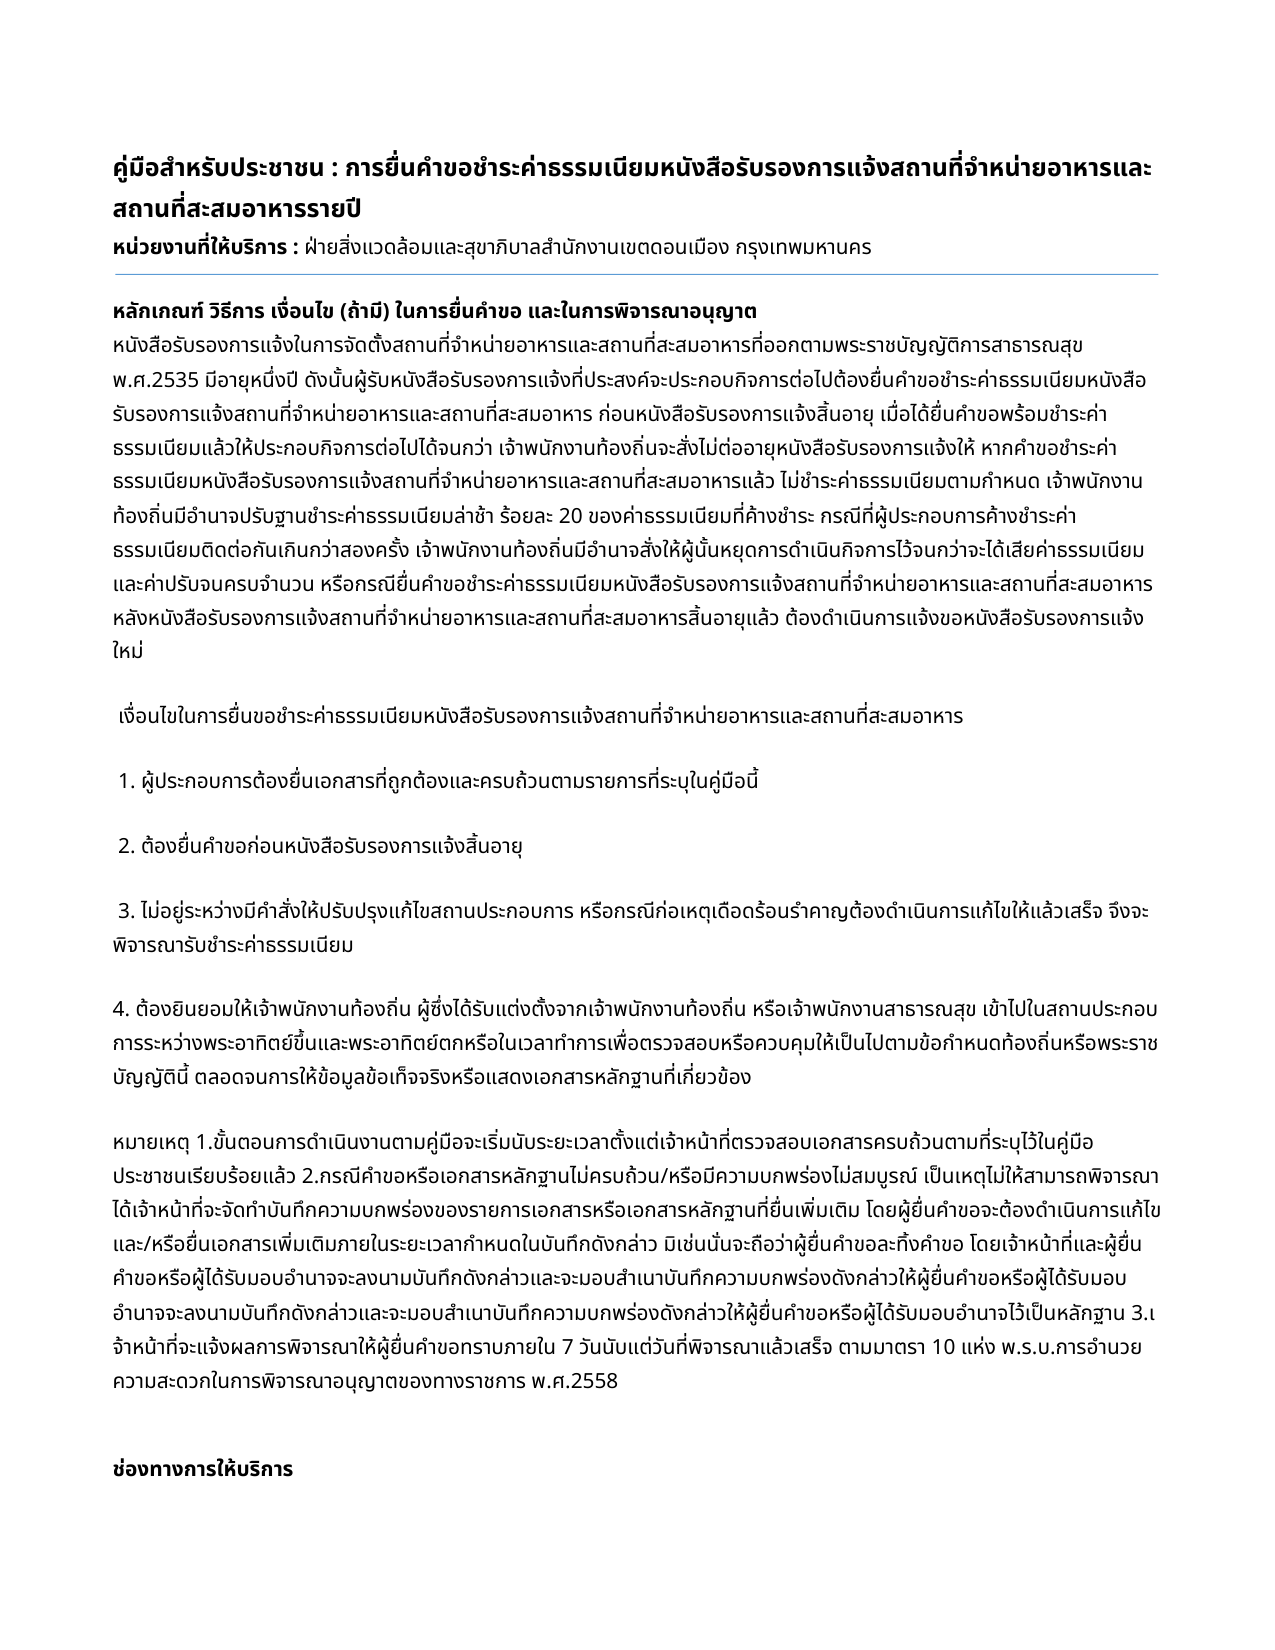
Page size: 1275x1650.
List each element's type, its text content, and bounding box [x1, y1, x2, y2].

text ช่องทางการให้บริการ [112, 1454, 1162, 1486]
text หน่วยงานที่ให้บริการ : ฝ่ายสิ่งแวดล้อมและสุขาภิบาลสำนักงานเขตดอนเมือง กรุงเทพมหานคร [112, 232, 1162, 263]
text หนังสือรับรองการแจ้งในการจัดตั้งสถานที่จำหน่ายอาหารและสถานที่สะสมอาหารที่ออกตามพระราชบัญญัติการสาธารณสุข พ.ศ.2535 มีอายุหนึ่งปี ดังนั้นผู้รับหนังสือรับรองการแจ้งที่ประสงค์จะประกอบกิจการต่อไปต้องยื่นคำขอชำระค่าธรรมเนียมหนังสือรับรองการแจ้งสถานที่จำหน่ายอาหารและสถานที่สะสมอาหาร ก่อนหนังสือรับรองการแจ้งสิ้นอายุ เมื่อได้ยื่นคำขอพร้อมชำระค่าธรรมเนียมแล้วให้ประกอบกิจการต่อไปได้จนกว่า เจ้าพนักงานท้องถิ่นจะสั่งไม่ต่ออายุหนังสือรับรองการแจ้งให้ หากคำขอชำระค่าธรรมเนียมหนังสือรับรองการแจ้งสถานที่จำหน่ายอาหารและสถานที่สะสมอาหารแล้ว ไม่ชำระค่าธรรมเนียมตามกำหนด เจ้าพนักงานท้องถิ่นมีอำนาจปรับฐานชำระค่าธรรมเนียมล่าช้า ร้อยละ 20 ของค่าธรรมเนียมที่ค้างชำระ กรณีที่ผู้ประกอบการค้างชำระค่าธรรมเนียมติดต่อกันเกินกว่าสองครั้ง เจ้าพนักงานท้องถิ่นมีอำนาจสั่งให้ผู้นั้นหยุดการดำเนินกิจการไว้จนกว่าจะได้เสียค่าธรรมเนียมและค่าปรับจนครบจำนวน หรือกรณียื่นคำขอชำระค่าธรรมเนียมหนังสือรับรองการแจ้งสถานที่จำหน่ายอาหารและสถานที่สะสมอาหารหลังหนังสือรับรองการแจ้งสถานที่จำหน่ายอาหารและสถานที่สะสมอาหารสิ้นอายุแล้ว ต้องดำเนินการแจ้งขอหนังสือรับรองการแจ้งใหม่ เงื่อนไขในการยื่นขอชำระค่าธรรมเนียมหนังสือรับรองการแจ้งสถานที่จำหน่ายอาหารและสถานที่สะสมอาหาร 1. ผู้ประกอบการต้องยื่นเอกสารที่ถูกต้องและครบถ้วนตามรายการที่ระบุในคู่มือนี้ 2. ต้องยื่นคำขอก่อนหนังสือรับรองการแจ้งสิ้นอายุ 3. ไม่อยู่ระหว่างมีคำสั่งให้ปรับปรุงแก้ไขสถานประกอบการ หรือกรณีก่อเหตุเดือดร้อนรำคาญต้องดำเนินการแก้ไขให้แล้วเสร็จ จึงจะพิจารณารับชำระค่าธรรมเนียม 4. ต้องยินยอมให้เจ้าพนักงานท้องถิ่น ผู้ซึ่งได้รับแต่งตั้งจากเจ้าพนักงานท้องถิ่น หรือเจ้าพนักงานสาธารณสุข เข้าไปในสถานประกอบการระหว่างพระอาทิตย์ขึ้นและพระอาทิตย์ตกหรือในเวลาทำการเพื่อตรวจสอบหรือควบคุมให้เป็นไปตามข้อกำหนดท้องถิ่นหรือพระราชบัญญัตินี้ ตลอดจนการให้ข้อมูลข้อเท็จจริงหรือแสดงเอกสารหลักฐานที่เกี่ยวข้อง หมายเหตุ 1.ขั้นตอนการดำเนินงานตามคู่มือจะเริ่มนับระยะเวลาตั้งแต่เจ้าหน้าที่ตรวจสอบเอกสารครบถ้วนตามที่ระบุไว้ในคู่มือประชาชนเรียบร้อยแล้ว 2.กรณีคำขอหรือเอกสารหลักฐานไม่ครบถ้วน/หรือมีความบกพร่องไม่สมบูรณ์ เป็นเหตุไม่ให้สามารถพิจารณาได้เจ้าหน้าที่จะจัดทำบันทึกความบกพร่องของรายการเอกสารหรือเอกสารหลักฐานที่ยื่นเพิ่มเติม โดยผู้ยื่นคำขอจะต้องดำเนินการแก้ไขและ/หรือยื่นเอกสารเพิ่มเติมภายในระยะเวลากำหนดในบันทึกดังกล่าว มิเช่นนั่นจะถือว่าผู้ยื่นคำขอละทิ้งคำขอ โดยเจ้าหน้าที่และผู้ยื่นคำขอหรือผู้ได้รับมอบอำนาจจะลงนามบันทึกดังกล่าวและจะมอบสำเนาบันทึกความบกพร่องดังกล่าวให้ผู้ยื่นคำขอหรือผู้ได้รับมอบอำนาจจะลงนามบันทึกดังกล่าวและจะมอบสำเนาบันทึกความบกพร่องดังกล่าวให้ผู้ยื่นคำขอหรือผู้ได้รับมอบอำนาจไว้เป็นหลักฐาน 3.เจ้าหน้าที่จะแจ้งผลการพิจารณาให้ผู้ยื่นคำขอทราบภายใน 7 วันนับแต่วันที่พิจารณาแล้วเสร็จ ตามมาตรา 10 แห่ง พ.ร.บ.การอำนวยความสะดวกในการพิจารณาอนุญาตของทางราชการ พ.ศ.2558 [112, 331, 1162, 1428]
text คู่มือสำหรับประชาชน : การยื่นคำขอชำระค่าธรรมเนียมหนังสือรับรองการแจ้งสถานที่จำหน่ายอาหารและสถานที่สะสมอาหารรายปี [112, 150, 1162, 229]
text หลักเกณฑ์ วิธีการ เงื่อนไข (ถ้ามี) ในการยื่นคำขอ และในการพิจารณาอนุญาต [112, 297, 1162, 328]
